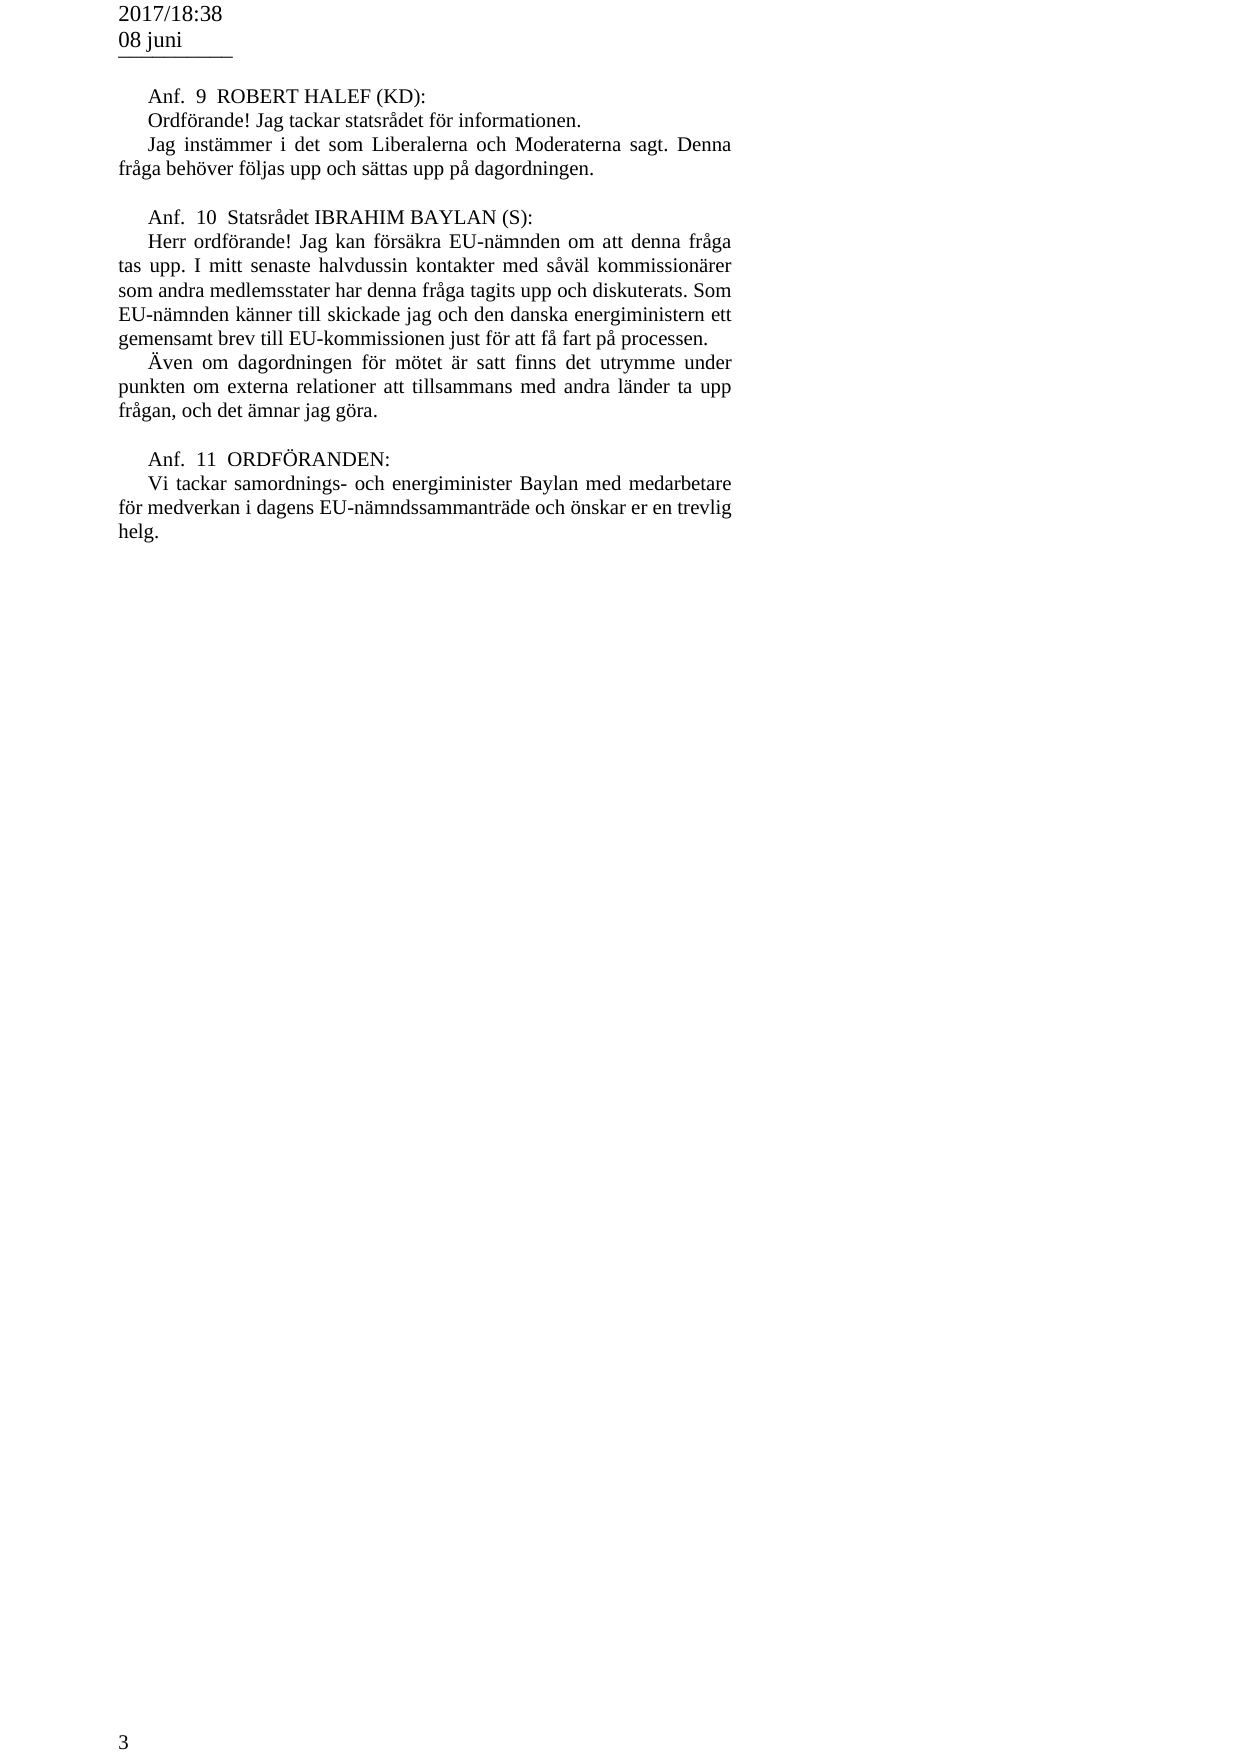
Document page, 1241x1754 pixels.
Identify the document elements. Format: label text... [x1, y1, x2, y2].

text Jag instämmer i det som Liberalerna och Moderaterna sagt. Denna fråga behöver följas upp och sättas upp på dagordningen. [118, 132, 732, 180]
subtitle Anf. 9 ROBERT HALEF (KD): [148, 84, 732, 108]
text Ordförande! Jag tackar statsrådet för informationen. [118, 108, 732, 132]
subtitle Anf. 11 ORDFÖRANDEN: [148, 447, 732, 471]
subtitle Anf. 10 Statsrådet IBRAHIM BAYLAN (S): [148, 205, 732, 229]
text Vi tackar samordnings- och energiminister Baylan med medarbetare för medverkan i dagens EU-nämndssammanträde och önskar er en trevlig helg. [118, 471, 732, 543]
text Herr ordförande! Jag kan försäkra EU-nämnden om att denna fråga tas upp. I mitt senaste halvdussin kontakter med såväl kommissionärer som andra medlemsstater har denna fråga tagits upp och diskuterats. Som EU-nämnden känner till skickade jag och den danska energiministern ett gemensamt brev till EU-kommissionen just för att få fart på processen. [118, 229, 732, 350]
text Även om dagordningen för mötet är satt finns det utrymme under punkten om externa relationer att tillsammans med andra länder ta upp frågan, och det ämnar jag göra. [118, 350, 732, 422]
